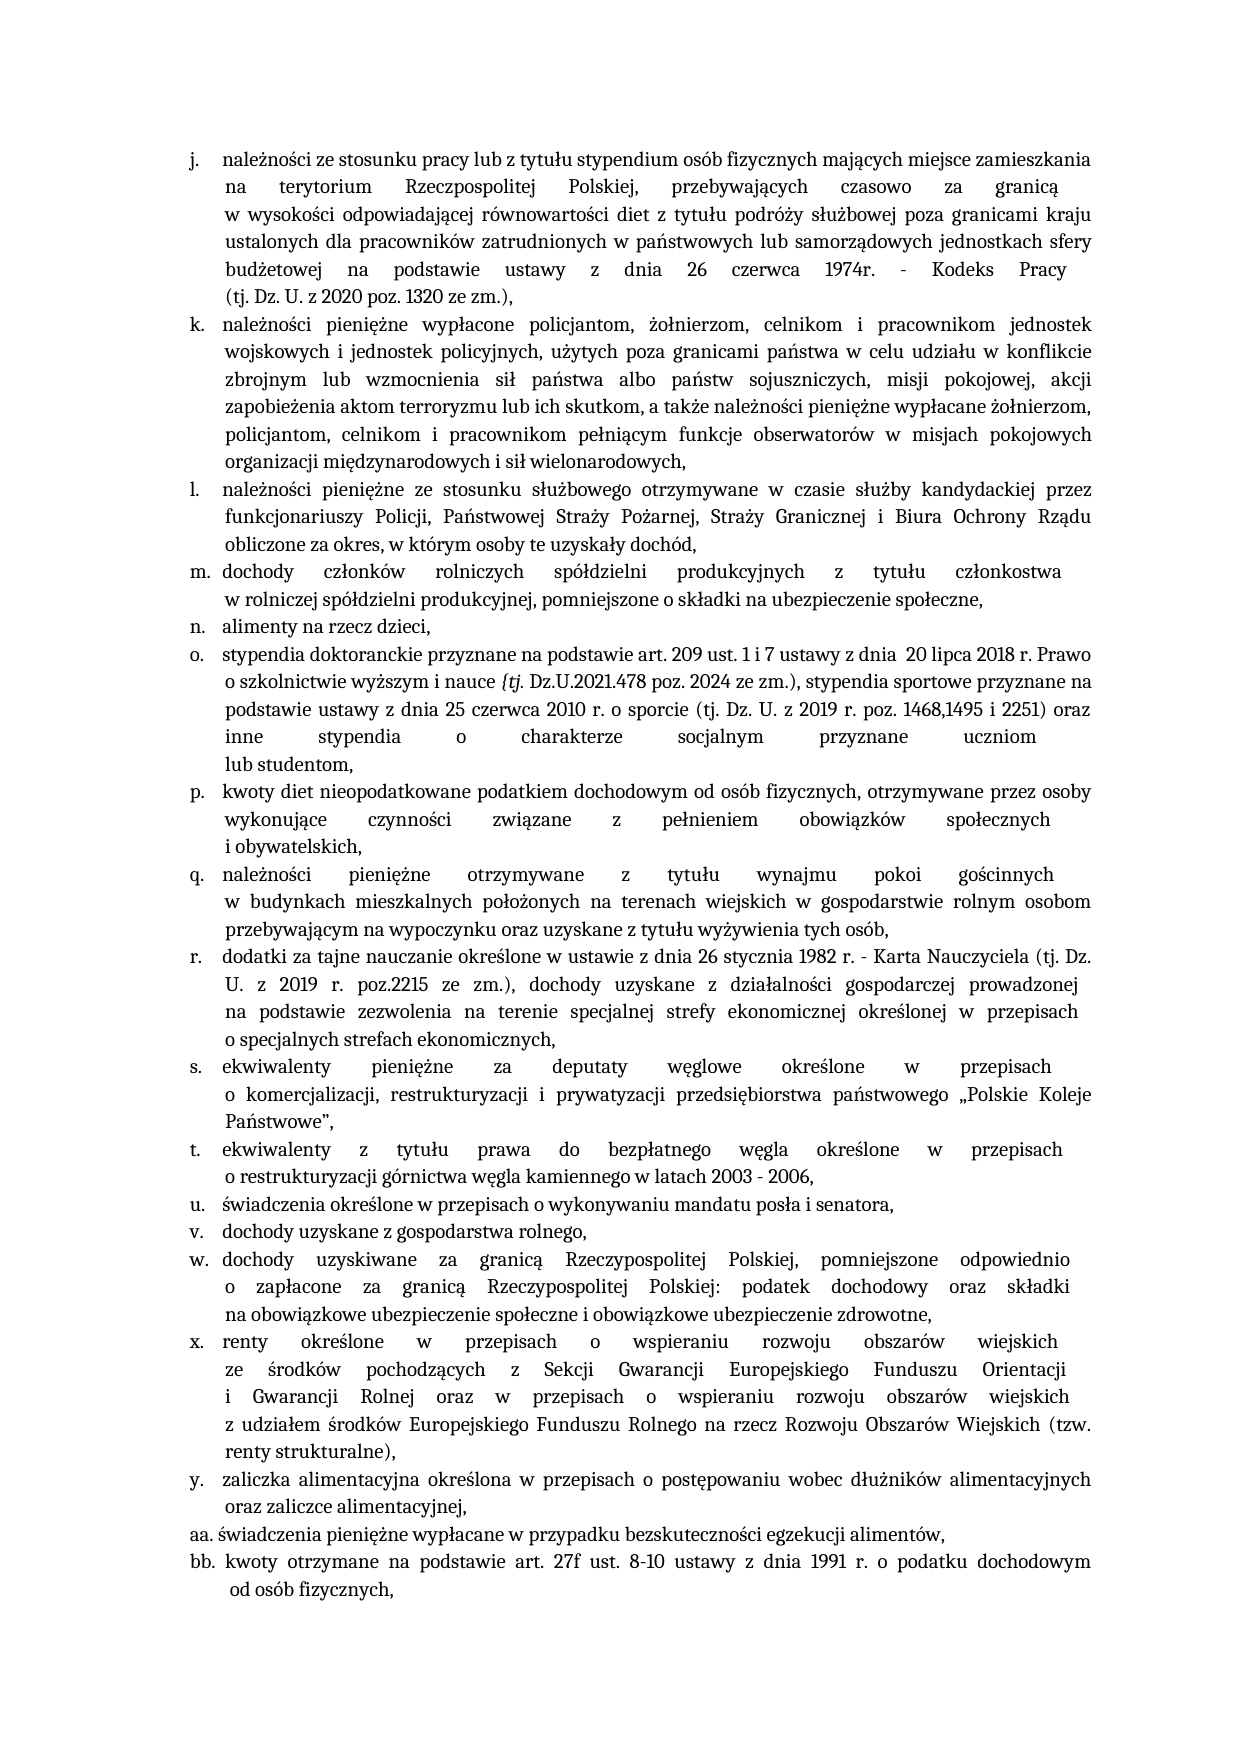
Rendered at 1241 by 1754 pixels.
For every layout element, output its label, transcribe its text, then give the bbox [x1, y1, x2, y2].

list ekwiwalenty z tytułu prawa do bezpłatnego węgla określone w przepisach o restrukturyzacji górnictwa węgla kamiennego w latach 2003 - 2006, [189, 1138, 1093, 1189]
list zaliczka alimentacyjna określona w przepisach o postępowaniu wobec dłużników alimentacyjnych oraz zaliczce alimentacyjnej, [189, 1468, 1093, 1519]
list stypendia doktoranckie przyznane na podstawie art. 209 ust. 1 i 7 ustawy z dnia 20 lipca 2018 r. Prawo o szkolnictwie wyższym i nauce {tj. Dz.U.2021.478 poz. 2024 ze zm.), stypendia sportowe przyznane na podstawie ustawy z dnia 25 czerwca 2010 r. o sporcie (tj. Dz. U. z 2019 r. poz. 1468,1495 i 2251) oraz inne stypendia o charakterze socjalnym przyznane uczniom lub studentom, [189, 643, 1093, 777]
text bb. kwoty otrzymane na podstawie art. 27f ust. 8-10 ustawy z dnia 1991 r. o podatku dochodowym od osób fizycznych, [189, 1550, 1093, 1602]
list należności pieniężne wypłacone policjantom, żołnierzom, celnikom i pracownikom jednostek wojskowych i jednostek policyjnych, użytych poza granicami państwa w celu udziału w konflikcie zbrojnym lub wzmocnienia sił państwa albo państw sojuszniczych, misji pokojowej, akcji zapobieżenia aktom terroryzmu lub ich skutkom, a także należności pieniężne wypłacane żołnierzom, policjantom, celnikom i pracownikom pełniącym funkcje obserwatorów w misjach pokojowych organizacji międzynarodowych i sił wielonarodowych, [189, 313, 1093, 474]
list dochody uzyskiwane za granicą Rzeczypospolitej Polskiej, pomniejszone odpowiednio o zapłacone za granicą Rzeczypospolitej Polskiej: podatek dochodowy oraz składki na obowiązkowe ubezpieczenie społeczne i obowiązkowe ubezpieczenie zdrowotne, [189, 1248, 1093, 1327]
list dochody członków rolniczych spółdzielni produkcyjnych z tytułu członkostwa w rolniczej spółdzielni produkcyjnej, pomniejszone o składki na ubezpieczenie społeczne, [189, 560, 1093, 612]
list alimenty na rzecz dzieci, [189, 615, 1093, 639]
list dodatki za tajne nauczanie określone w ustawie z dnia 26 stycznia 1982 r. - Karta Nauczyciela (tj. Dz. U. z 2019 r. poz.2215 ze zm.), dochody uzyskane z działalności gospodarczej prowadzonej na podstawie zezwolenia na terenie specjalnej strefy ekonomicznej określonej w przepisach o specjalnych strefach ekonomicznych, [189, 945, 1093, 1052]
list należności pieniężne ze stosunku służbowego otrzymywane w czasie służby kandydackiej przez funkcjonariuszy Policji, Państwowej Straży Pożarnej, Straży Granicznej i Biura Ochrony Rządu obliczone za okres, w którym osoby te uzyskały dochód, [189, 478, 1093, 557]
list dochody uzyskane z gospodarstwa rolnego, [189, 1220, 1093, 1244]
list świadczenia określone w przepisach o wykonywaniu mandatu posła i senatora, [189, 1193, 1093, 1217]
list należności ze stosunku pracy lub z tytułu stypendium osób fizycznych mających miejsce zamieszkania na terytorium Rzeczpospolitej Polskiej, przebywających czasowo za granicą w wysokości odpowiadającej równowartości diet z tytułu podróży służbowej poza granicami kraju ustalonych dla pracowników zatrudnionych w państwowych lub samorządowych jednostkach sfery budżetowej na podstawie ustawy z dnia 26 czerwca 1974r. - Kodeks Pracy (tj. Dz. U. z 2020 poz. 1320 ze zm.), [189, 148, 1093, 309]
list kwoty diet nieopodatkowane podatkiem dochodowym od osób fizycznych, otrzymywane przez osoby wykonujące czynności związane z pełnieniem obowiązków społecznych i obywatelskich, [189, 780, 1093, 859]
list renty określone w przepisach o wspieraniu rozwoju obszarów wiejskich ze środków pochodzących z Sekcji Gwarancji Europejskiego Funduszu Orientacji i Gwarancji Rolnej oraz w przepisach o wspieraniu rozwoju obszarów wiejskich z udziałem środków Europejskiego Funduszu Rolnego na rzecz Rozwoju Obszarów Wiejskich (tzw. renty strukturalne), [189, 1330, 1093, 1464]
list należności pieniężne otrzymywane z tytułu wynajmu pokoi gościnnych w budynkach mieszkalnych położonych na terenach wiejskich w gospodarstwie rolnym osobom przebywającym na wypoczynku oraz uzyskane z tytułu wyżywienia tych osób, [189, 863, 1093, 942]
text aa. świadczenia pieniężne wypłacane w przypadku bezskuteczności egzekucji alimentów, [189, 1523, 1093, 1547]
list ekwiwalenty pieniężne za deputaty węglowe określone w przepisach o komercjalizacji, restrukturyzacji i prywatyzacji przedsiębiorstwa państwowego „Polskie Koleje Państwowe”, [189, 1055, 1093, 1134]
